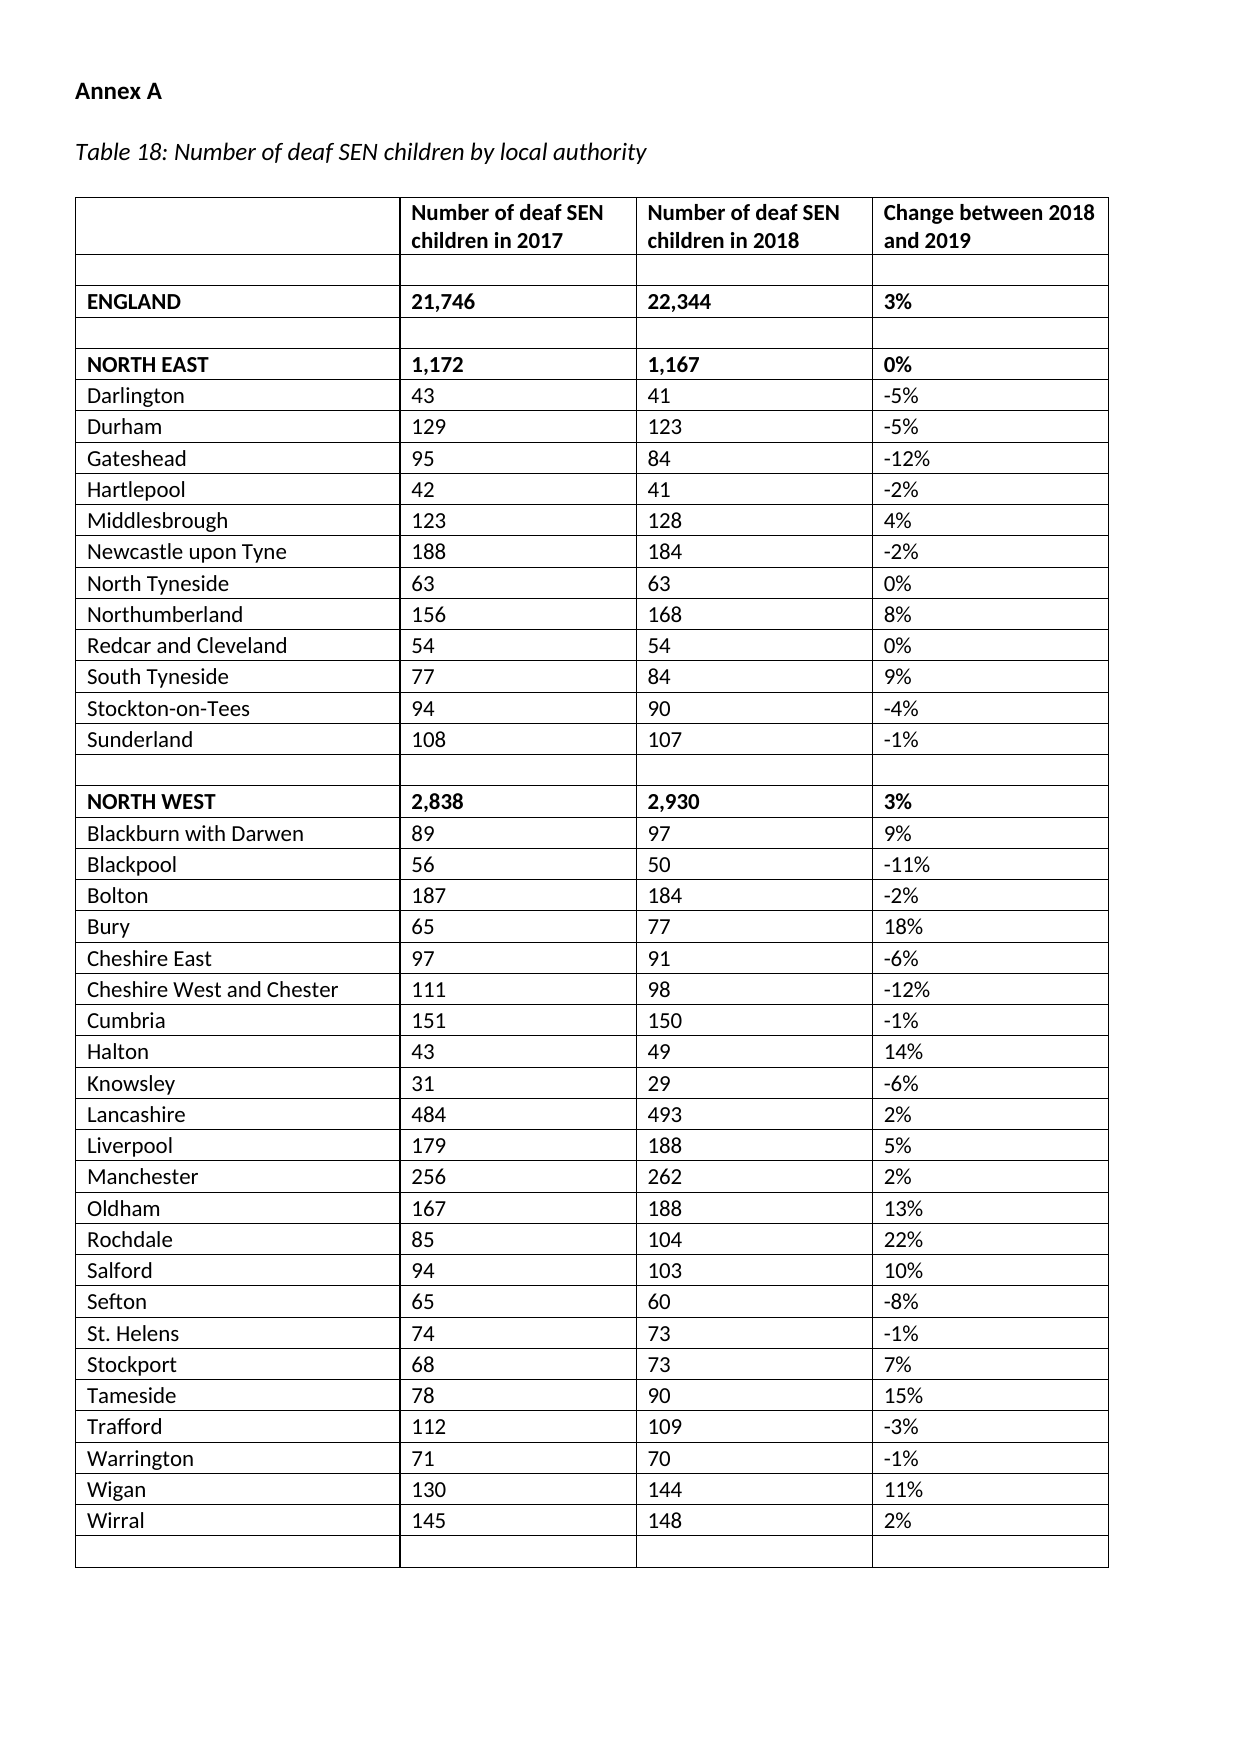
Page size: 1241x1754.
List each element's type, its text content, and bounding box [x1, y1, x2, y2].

table_cell 14% [873, 1036, 1108, 1067]
table_cell 15% [873, 1380, 1108, 1410]
table_cell 2% [873, 1161, 1108, 1192]
table_cell -2% [873, 474, 1108, 504]
table_cell 7% [873, 1349, 1108, 1379]
table_cell Salford [76, 1255, 399, 1285]
table_cell 70 [637, 1443, 872, 1473]
table_cell [637, 318, 872, 348]
table_cell 2% [873, 1099, 1108, 1129]
table_cell 3% [873, 786, 1108, 817]
table_cell 95 [401, 443, 636, 473]
table_cell 21,746 [401, 286, 636, 317]
table_cell Darlington [76, 380, 399, 410]
table_cell 94 [401, 693, 636, 723]
table_cell 3% [873, 286, 1108, 317]
table_cell 103 [637, 1255, 872, 1285]
table_cell 74 [401, 1318, 636, 1348]
table_cell 43 [401, 1036, 636, 1067]
table_cell North Tyneside [76, 568, 399, 598]
table_cell 97 [637, 818, 872, 848]
table_cell Sefton [76, 1286, 399, 1317]
table_cell 2,838 [401, 786, 636, 817]
table_cell Cheshire East [76, 943, 399, 973]
table_cell 111 [401, 974, 636, 1004]
table_cell 68 [401, 1349, 636, 1379]
table_cell Blackburn with Darwen [76, 818, 399, 848]
table_cell Liverpool [76, 1130, 399, 1160]
table_cell Hartlepool [76, 474, 399, 504]
table_cell 156 [401, 599, 636, 629]
table_cell 84 [637, 443, 872, 473]
table_cell 4% [873, 505, 1108, 535]
table_cell 167 [401, 1193, 636, 1223]
table_cell NORTH EAST [76, 349, 399, 379]
table_cell 188 [637, 1193, 872, 1223]
table_cell [76, 755, 399, 785]
table_cell Halton [76, 1036, 399, 1067]
table_cell 148 [637, 1505, 872, 1535]
table_cell St. Helens [76, 1318, 399, 1348]
table_cell 77 [401, 661, 636, 692]
table_cell 84 [637, 661, 872, 692]
table_cell 22% [873, 1224, 1108, 1254]
table_cell Tameside [76, 1380, 399, 1410]
table_cell 90 [637, 693, 872, 723]
table_cell 10% [873, 1255, 1108, 1285]
table_cell Cumbria [76, 1005, 399, 1035]
table_cell 73 [637, 1349, 872, 1379]
table_cell Stockport [76, 1349, 399, 1379]
table_cell 13% [873, 1193, 1108, 1223]
table_cell [637, 1536, 872, 1567]
table_cell 493 [637, 1099, 872, 1129]
table_cell 9% [873, 661, 1108, 692]
table_cell 188 [401, 536, 636, 567]
table_cell 1,167 [637, 349, 872, 379]
table_cell 49 [637, 1036, 872, 1067]
table_cell [873, 755, 1108, 785]
table_cell 1,172 [401, 349, 636, 379]
table_cell Newcastle upon Tyne [76, 536, 399, 567]
table_header [76, 198, 399, 254]
table_cell -6% [873, 1068, 1108, 1098]
table_cell 56 [401, 849, 636, 879]
table_cell 123 [637, 411, 872, 442]
table_cell Trafford [76, 1411, 399, 1442]
table_cell Cheshire West and Chester [76, 974, 399, 1004]
table_cell Rochdale [76, 1224, 399, 1254]
table_cell 151 [401, 1005, 636, 1035]
table_header Change between 2018 and 2019 [873, 198, 1108, 254]
table_cell 11% [873, 1474, 1108, 1504]
table_header Number of deaf SEN children in 2017 [401, 198, 636, 254]
table_cell 0% [873, 630, 1108, 660]
table_cell 9% [873, 818, 1108, 848]
table_cell [637, 255, 872, 285]
table_cell 90 [637, 1380, 872, 1410]
table_cell 65 [401, 1286, 636, 1317]
table_cell [401, 755, 636, 785]
table_cell 179 [401, 1130, 636, 1160]
table_cell 0% [873, 568, 1108, 598]
table_cell South Tyneside [76, 661, 399, 692]
table_cell 484 [401, 1099, 636, 1129]
table_cell -4% [873, 693, 1108, 723]
table_cell 187 [401, 880, 636, 910]
table_cell 65 [401, 911, 636, 942]
table_cell 144 [637, 1474, 872, 1504]
table_cell -12% [873, 974, 1108, 1004]
text Annex A [75, 75, 1165, 106]
table_cell 128 [637, 505, 872, 535]
table_cell -1% [873, 724, 1108, 754]
table_cell -3% [873, 1411, 1108, 1442]
table_cell Middlesbrough [76, 505, 399, 535]
table_cell -2% [873, 536, 1108, 567]
table_cell [873, 1536, 1108, 1567]
table_cell Gateshead [76, 443, 399, 473]
table_cell 262 [637, 1161, 872, 1192]
table_cell 112 [401, 1411, 636, 1442]
table_cell Durham [76, 411, 399, 442]
table_cell 89 [401, 818, 636, 848]
table_cell -2% [873, 880, 1108, 910]
table_cell 18% [873, 911, 1108, 942]
table_cell 123 [401, 505, 636, 535]
table_cell [401, 318, 636, 348]
table_cell 168 [637, 599, 872, 629]
table_cell [873, 318, 1108, 348]
table_cell 54 [401, 630, 636, 660]
table_cell 184 [637, 536, 872, 567]
table_cell Wirral [76, 1505, 399, 1535]
table_cell [401, 255, 636, 285]
table_cell 8% [873, 599, 1108, 629]
table_cell 98 [637, 974, 872, 1004]
table_cell 63 [401, 568, 636, 598]
table_cell [401, 1536, 636, 1567]
table_cell 150 [637, 1005, 872, 1035]
table_cell 129 [401, 411, 636, 442]
table_cell 5% [873, 1130, 1108, 1160]
table_cell Sunderland [76, 724, 399, 754]
table_cell Knowsley [76, 1068, 399, 1098]
table_cell -5% [873, 380, 1108, 410]
table_cell 73 [637, 1318, 872, 1348]
table_cell Oldham [76, 1193, 399, 1223]
table_cell Bury [76, 911, 399, 942]
table_cell 42 [401, 474, 636, 504]
table_cell 2% [873, 1505, 1108, 1535]
table_cell 108 [401, 724, 636, 754]
table_cell 41 [637, 380, 872, 410]
table_cell 43 [401, 380, 636, 410]
table_cell -5% [873, 411, 1108, 442]
table_cell 107 [637, 724, 872, 754]
table_cell 71 [401, 1443, 636, 1473]
table_cell Lancashire [76, 1099, 399, 1129]
table_cell 77 [637, 911, 872, 942]
table_header Number of deaf SEN children in 2018 [637, 198, 872, 254]
table_cell [873, 255, 1108, 285]
table_cell 22,344 [637, 286, 872, 317]
table_cell [76, 318, 399, 348]
table_cell 97 [401, 943, 636, 973]
table_cell ENGLAND [76, 286, 399, 317]
table_cell 60 [637, 1286, 872, 1317]
table_cell 91 [637, 943, 872, 973]
table_cell 50 [637, 849, 872, 879]
table_cell 78 [401, 1380, 636, 1410]
table_cell -1% [873, 1005, 1108, 1035]
table_cell Manchester [76, 1161, 399, 1192]
table_cell Blackpool [76, 849, 399, 879]
table_cell 130 [401, 1474, 636, 1504]
table_cell -11% [873, 849, 1108, 879]
table_cell 2,930 [637, 786, 872, 817]
table_cell 145 [401, 1505, 636, 1535]
table_cell [76, 255, 399, 285]
text Table 18: Number of deaf SEN children by local authority [75, 136, 1165, 167]
table_cell Bolton [76, 880, 399, 910]
table_cell 0% [873, 349, 1108, 379]
table_cell -1% [873, 1443, 1108, 1473]
table_cell [637, 755, 872, 785]
table_cell NORTH WEST [76, 786, 399, 817]
table_cell -12% [873, 443, 1108, 473]
table_cell -8% [873, 1286, 1108, 1317]
table_cell 94 [401, 1255, 636, 1285]
table_cell 29 [637, 1068, 872, 1098]
table_cell 54 [637, 630, 872, 660]
table_cell 31 [401, 1068, 636, 1098]
table_cell Warrington [76, 1443, 399, 1473]
table_cell Northumberland [76, 599, 399, 629]
table_cell 85 [401, 1224, 636, 1254]
table_cell -1% [873, 1318, 1108, 1348]
table_cell 256 [401, 1161, 636, 1192]
table_cell Redcar and Cleveland [76, 630, 399, 660]
table_cell 63 [637, 568, 872, 598]
table_cell 41 [637, 474, 872, 504]
table_cell Wigan [76, 1474, 399, 1504]
table_cell 184 [637, 880, 872, 910]
table_cell 109 [637, 1411, 872, 1442]
table_cell 104 [637, 1224, 872, 1254]
table_cell [76, 1536, 399, 1567]
table_cell -6% [873, 943, 1108, 973]
table_cell Stockton-on-Tees [76, 693, 399, 723]
table_cell 188 [637, 1130, 872, 1160]
